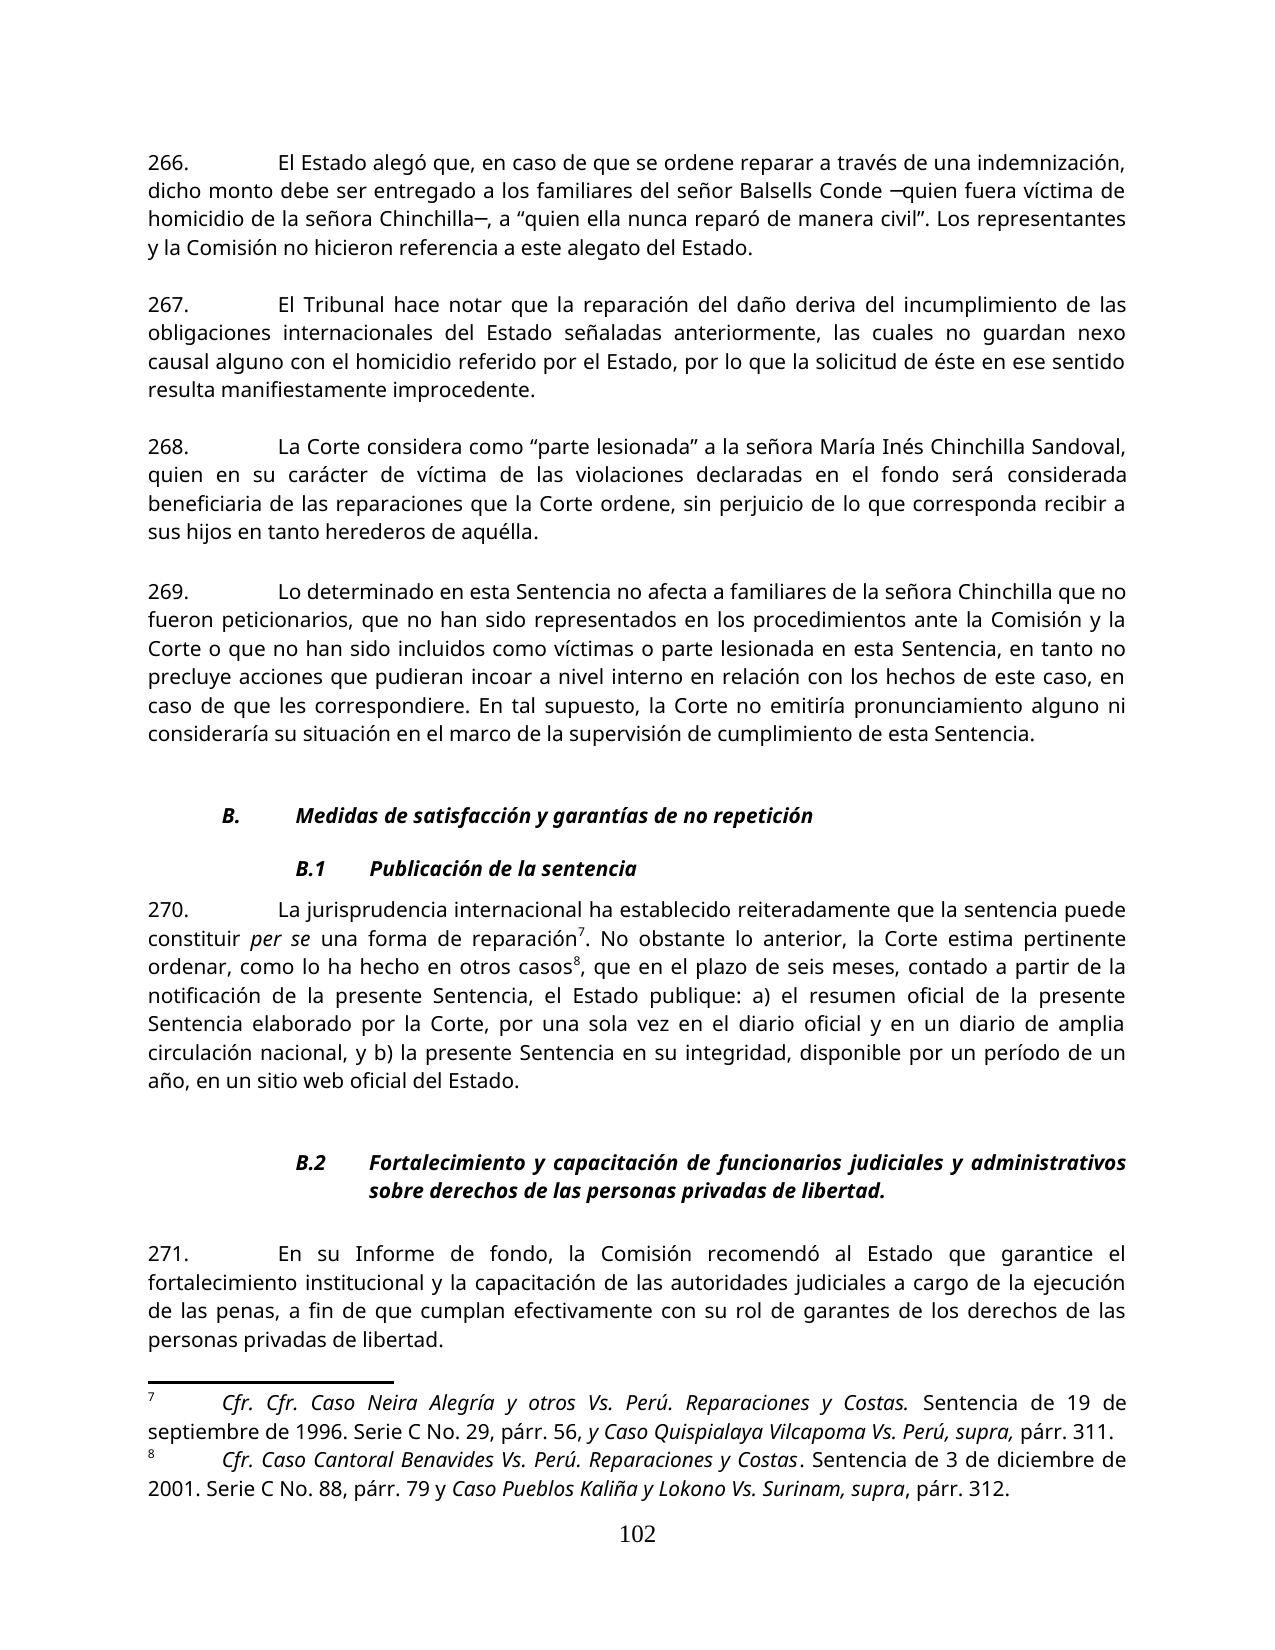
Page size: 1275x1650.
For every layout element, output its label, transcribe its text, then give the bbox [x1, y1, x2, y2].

list El Estado alegó que, en caso de que se ordene reparar a través de una indemnización, dicho monto debe ser entregado a los familiares del señor Balsells Conde ─quien fuera víctima de homicidio de la señora Chinchilla─, a “quien ella nunca reparó de manera civil”. Los representantes y la Comisión no hicieron referencia a este alegato del Estado. [148, 148, 1127, 261]
subtitle B.1 Publicación de la sentencia [222, 854, 1127, 883]
list En su Informe de fondo, la Comisión recomendó al Estado que garantice el fortalecimiento institucional y la capacitación de las autoridades judiciales a cargo de la ejecución de las penas, a fin de que cumplan efectivamente con su rol de garantes de los derechos de las personas privadas de libertad. [148, 1239, 1127, 1353]
list El Tribunal hace notar que la reparación del daño deriva del incumplimiento de las obligaciones internacionales del Estado señaladas anteriormente, las cuales no guardan nexo causal alguno con el homicidio referido por el Estado, por lo que la solicitud de éste en ese sentido resulta manifiestamente improcedente. [148, 290, 1127, 404]
subtitle B. Medidas de satisfacción y garantías de no repetición [148, 801, 1127, 829]
subtitle B.2 Fortalecimiento y capacitación de funcionarios judiciales y administrativos sobre derechos de las personas privadas de libertad. [295, 1148, 1127, 1205]
list La jurisprudencia internacional ha establecido reiteradamente que la sentencia puede constituir per se una forma de reparación. No obstante lo anterior, la Corte estima pertinente ordenar, como lo ha hecho en otros casos, que en el plazo de seis meses, contado a partir de la notificación de la presente Sentencia, el Estado publique: a) el resumen oficial de la presente Sentencia elaborado por la Corte, por una sola vez en el diario oficial y en un diario de amplia circulación nacional, y b) la presente Sentencia en su integridad, disponible por un período de un año, en un sitio web oficial del Estado. [148, 896, 1127, 1094]
list La Corte considera como “parte lesionada” a la señora María Inés Chinchilla Sandoval, quien en su carácter de víctima de las violaciones declaradas en el fondo será considerada beneficiaria de las reparaciones que la Corte ordene, sin perjuicio de lo que corresponda recibir a sus hijos en tanto herederos de aquélla. [148, 432, 1127, 546]
list Lo determinado en esta Sentencia no afecta a familiares de la señora Chinchilla que no fueron peticionarios, que no han sido representados en los procedimientos ante la Comisión y la Corte o que no han sido incluidos como víctimas o parte lesionada en esta Sentencia, en tanto no precluye acciones que pudieran incoar a nivel interno en relación con los hechos de este caso, en caso de que les correspondiere. En tal supuesto, la Corte no emitiría pronunciamiento alguno ni consideraría su situación en el marco de la supervisión de cumplimiento de esta Sentencia. [148, 577, 1127, 748]
